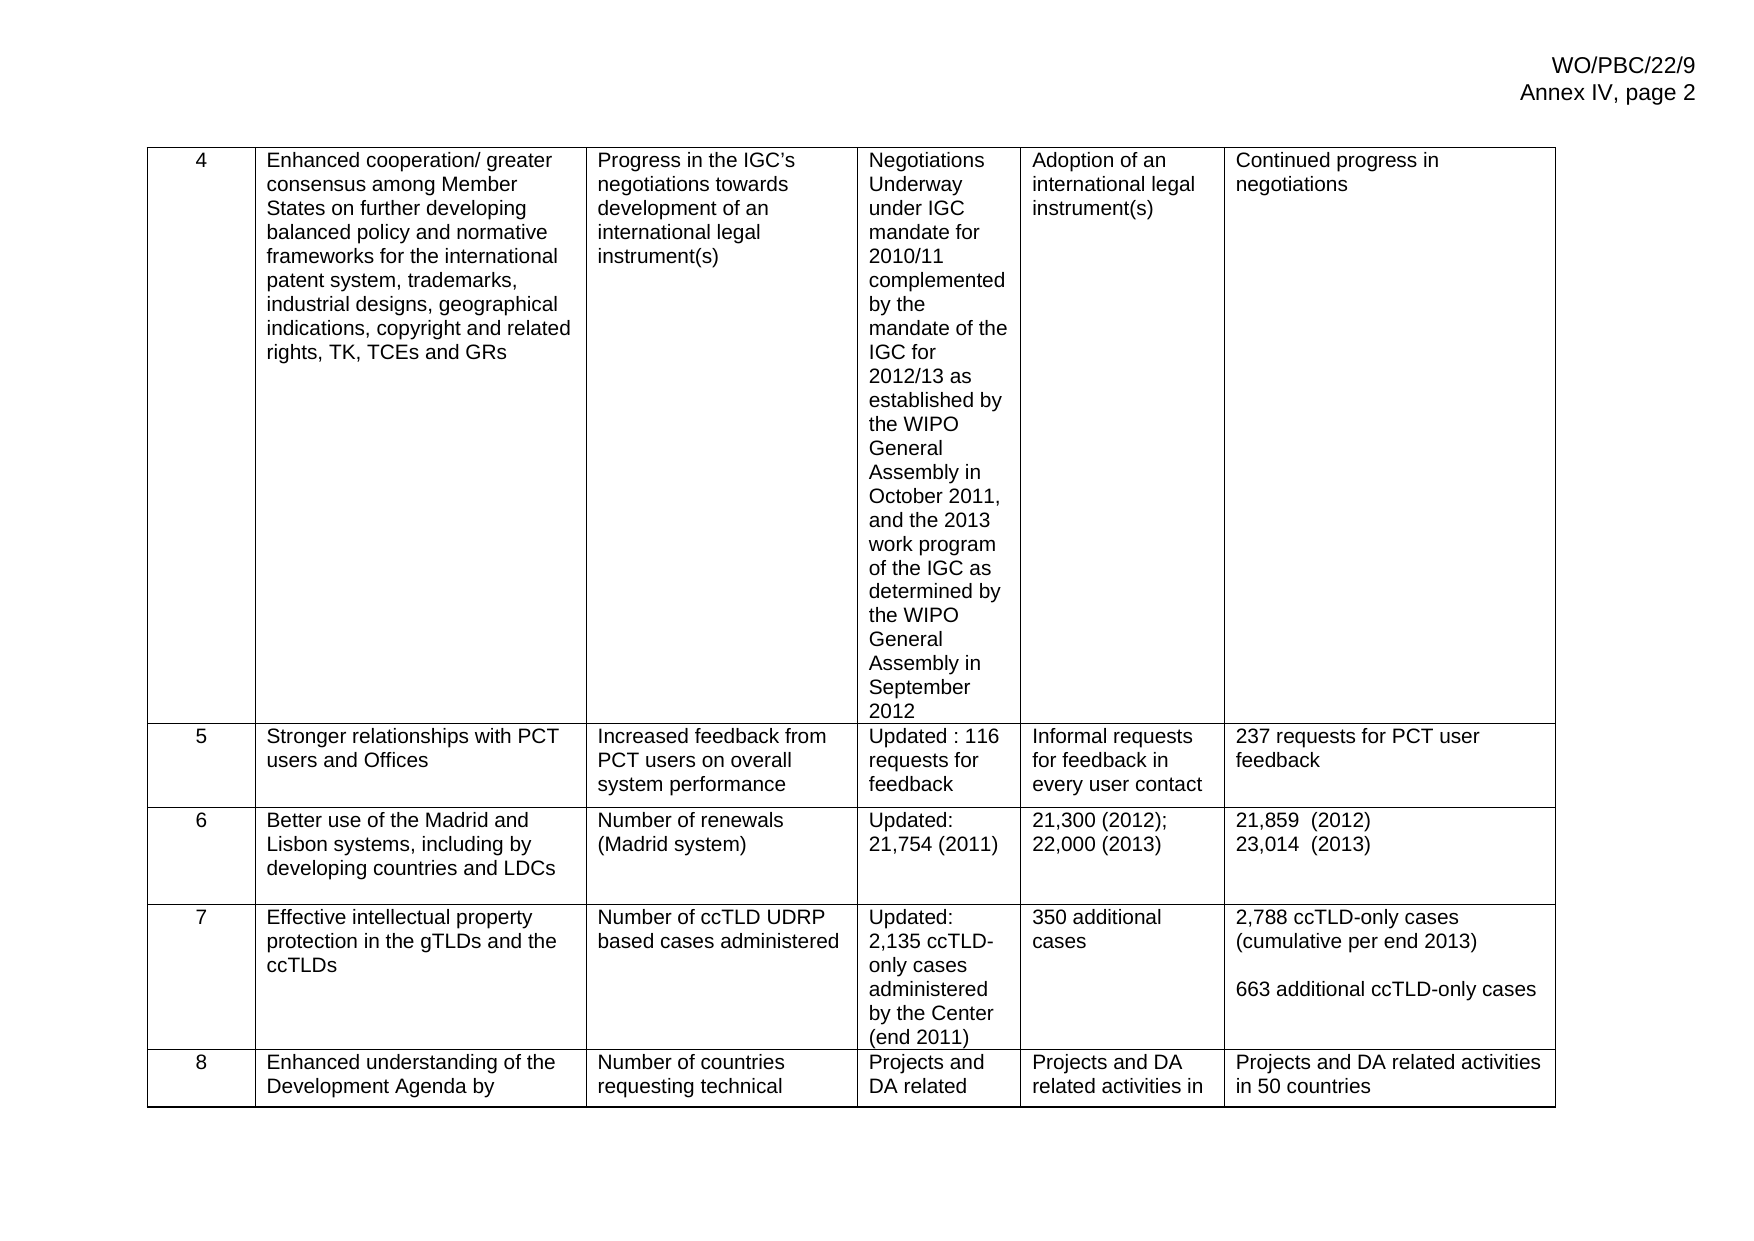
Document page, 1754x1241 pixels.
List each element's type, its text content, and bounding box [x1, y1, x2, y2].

table_header Progress in the IGC’s negotiations towards development of an international legal instrument(s) [587, 148, 857, 723]
table_header Adoption of an international legal instrument(s) [1021, 148, 1224, 723]
table_header Negotiations Underway under IGC mandate for 2010/11 complemented by the mandate of the IGC for 2012/13 as established by the WIPO General Assembly in October 2011, and the 2013 work program of the IGC as determined by the WIPO General Assembly in September 2012 [858, 148, 1020, 723]
table_header Enhanced cooperation/ greater consensus among Member States on further developing balanced policy and normative frameworks for the international patent system, trademarks, industrial designs, geographical indications, copyright and related rights, TK, TCEs and GRs [256, 148, 586, 723]
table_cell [1225, 1050, 1555, 1106]
table_cell Better use of the Madrid and Lisbon systems, including by developing countries and LDCs [256, 808, 586, 904]
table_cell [256, 1050, 586, 1106]
table_cell 237 requests for PCT user feedback [1225, 724, 1555, 807]
table_header 4 [148, 148, 255, 723]
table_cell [858, 1050, 1020, 1106]
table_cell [587, 1050, 857, 1106]
table_cell 7 [148, 905, 255, 1049]
table_cell 6 [148, 808, 255, 904]
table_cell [1021, 1050, 1224, 1106]
table_cell 8 [148, 1050, 255, 1106]
table_cell Number of ccTLD UDRP based cases administered [587, 905, 857, 1049]
table_cell 21,300 (2012); 22,000 (2013) [1021, 808, 1224, 904]
table_cell Informal requests for feedback in every user contact [1021, 724, 1224, 807]
table_cell Updated: 2,135 ccTLD-only cases administered by the Center (end 2011) [858, 905, 1020, 1049]
table_cell Effective intellectual property protection in the gTLDs and the ccTLDs [256, 905, 586, 1049]
table_header Continued progress in negotiations [1225, 148, 1555, 723]
table_cell Updated: 21,754 (2011) [858, 808, 1020, 904]
table_cell 350 additional cases [1021, 905, 1224, 1049]
table_cell Stronger relationships with PCT users and Offices [256, 724, 586, 807]
table_cell 2,788 ccTLD-only cases (cumulative per end 2013) 663 additional ccTLD-only cases [1225, 905, 1555, 1049]
table_cell Increased feedback from PCT users on overall system performance [587, 724, 857, 807]
table_cell Number of renewals (Madrid system) [587, 808, 857, 904]
table_cell 5 [148, 724, 255, 807]
table_cell 21,859 (2012) 23,014 (2013) [1225, 808, 1555, 904]
table_cell Updated : 116 requests for feedback [858, 724, 1020, 807]
